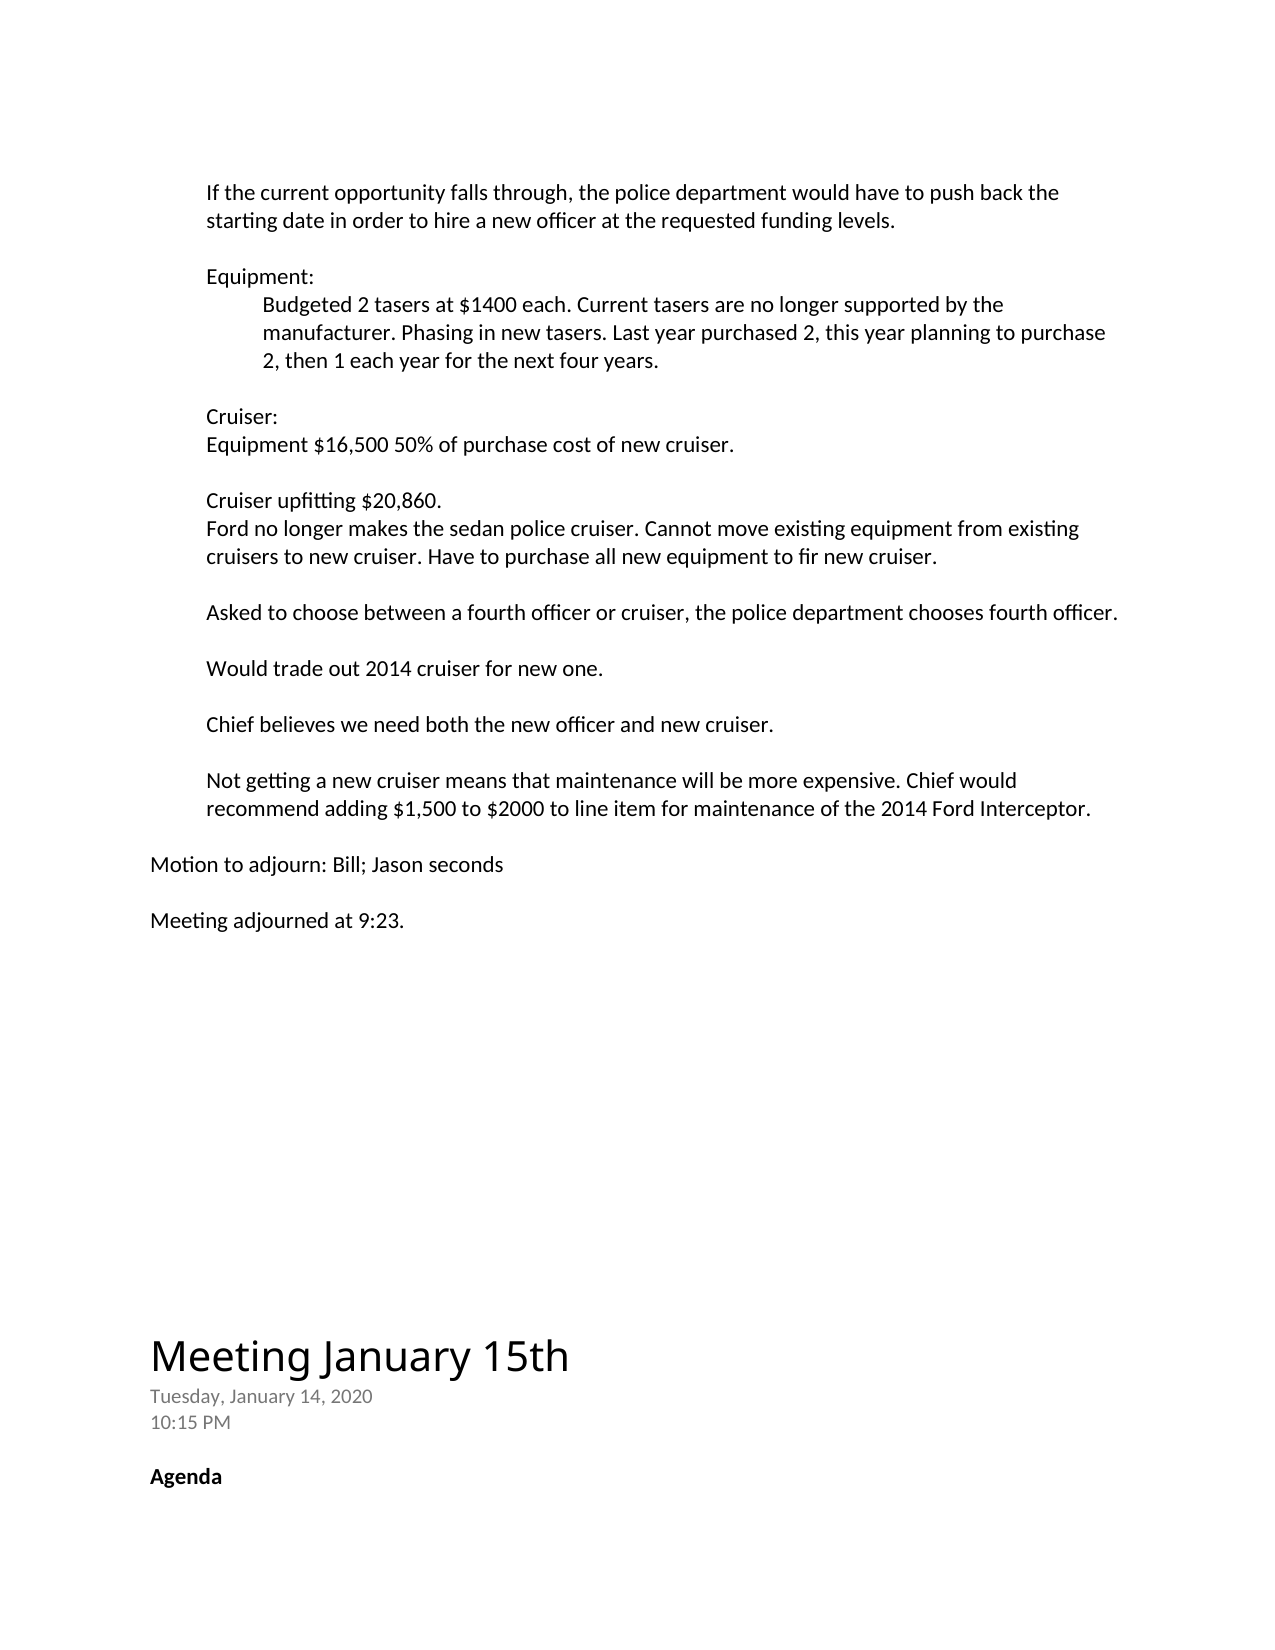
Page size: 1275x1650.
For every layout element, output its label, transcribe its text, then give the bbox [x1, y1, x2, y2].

text Motion to adjourn: Bill; Jason seconds [150, 851, 1125, 878]
text Asked to choose between a fourth officer or cruiser, the police department chooses fourth officer. [206, 598, 1125, 626]
text Would trade out 2014 cruiser for new one. [206, 654, 1125, 682]
text Budgeted 2 tasers at $1400 each. Current tasers are no longer supported by the manufacturer. Phasing in new tasers. Last year purchased 2, this year planning to purchase 2, then 1 each year for the next four years. [262, 290, 1125, 374]
text Equipment: [206, 262, 1125, 290]
text Meeting January 15th [150, 1327, 1125, 1384]
text 10:15 PM [150, 1409, 1125, 1434]
text Tuesday, January 14, 2020 [150, 1384, 1125, 1409]
text Meeting adjourned at 9:23. [150, 907, 1125, 934]
text Cruiser: [206, 402, 1125, 430]
text Cruiser upfitting $20,860. [206, 486, 1125, 514]
text Equipment $16,500 50% of purchase cost of new cruiser. [206, 430, 1125, 458]
text Ford no longer makes the sedan police cruiser. Cannot move existing equipment from existing cruisers to new cruiser. Have to purchase all new equipment to fir new cruiser. [206, 514, 1125, 570]
text Not getting a new cruiser means that maintenance will be more expensive. Chief would recommend adding $1,500 to $2000 to line item for maintenance of the 2014 Ford Interceptor. [206, 766, 1125, 822]
text Chief believes we need both the new officer and new cruiser. [206, 710, 1125, 738]
text Agenda [150, 1462, 1125, 1491]
text If the current opportunity falls through, the police department would have to push back the starting date in order to hire a new officer at the requested funding levels. [206, 178, 1125, 234]
